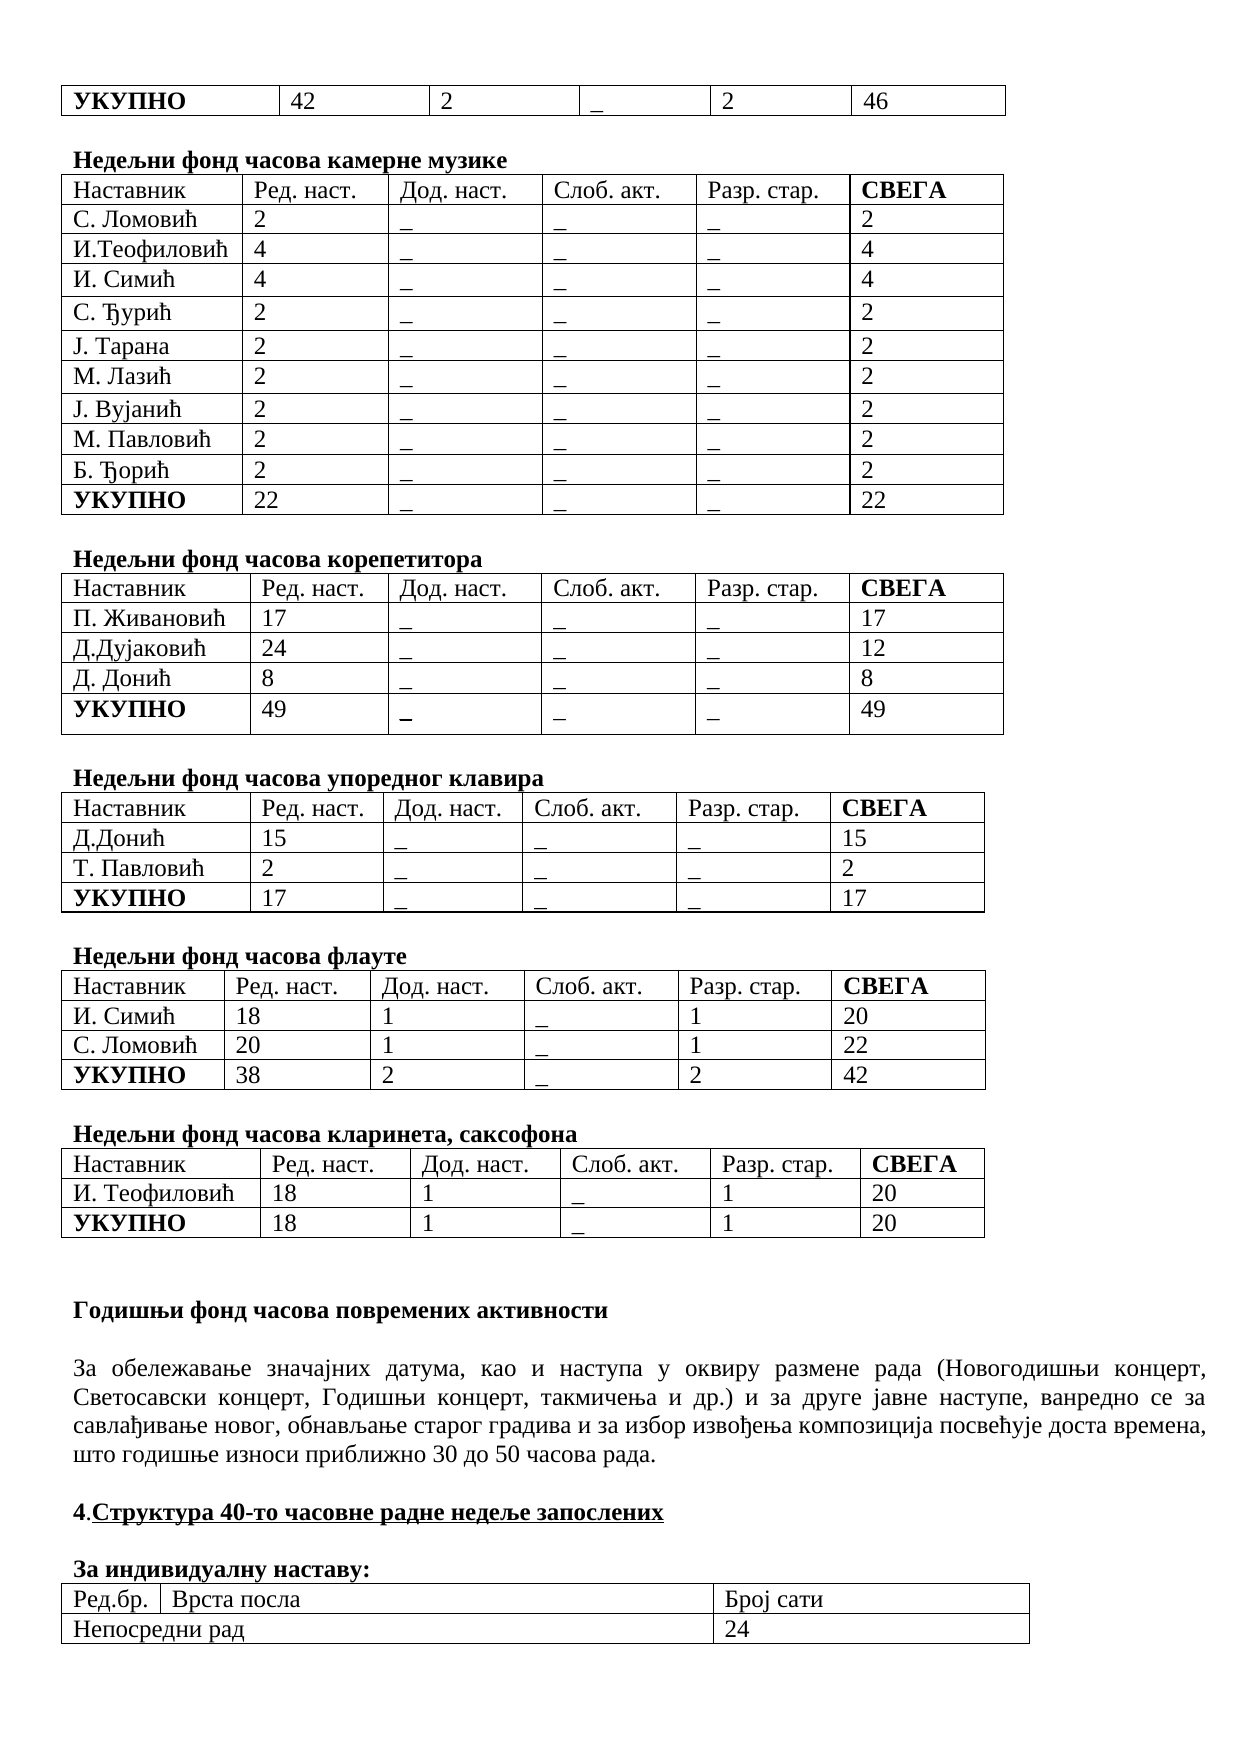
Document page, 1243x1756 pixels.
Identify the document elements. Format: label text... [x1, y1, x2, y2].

table_cell М. Павловић [62, 424, 242, 454]
table_cell _ [525, 1031, 678, 1059]
table_cell П. Живановић [62, 603, 250, 632]
table_cell 2 [851, 394, 1003, 423]
table_cell Д.Дујаковић [62, 633, 250, 662]
table_cell И.Теофиловић [62, 234, 242, 263]
table_header Разр. стар. [711, 1149, 860, 1177]
table_header Слоб. акт. [543, 175, 696, 203]
table_header Наставник [62, 1149, 260, 1177]
table_cell 24 [714, 1614, 1029, 1643]
table_cell 1 [411, 1179, 560, 1207]
table_cell _ [697, 424, 849, 454]
table_cell _ [389, 455, 542, 484]
table_cell 12 [850, 633, 1003, 662]
table_cell _ [384, 823, 522, 852]
table_cell 46 [852, 86, 1005, 115]
table_cell И. Симић [62, 1001, 224, 1029]
table_header Разр. стар. [679, 971, 831, 1000]
table_cell 2 [243, 297, 388, 330]
table_cell _ [561, 1208, 710, 1237]
table_cell 2 [430, 86, 579, 115]
text За индивидуалну наставу: [73, 1554, 1207, 1583]
table_cell 1 [711, 1208, 860, 1237]
text Недељни фонд часова камерне музике [73, 145, 1207, 174]
table_header Слоб. акт. [561, 1149, 710, 1177]
table_header Наставник [62, 574, 250, 602]
table_cell 2 [831, 853, 984, 882]
table_cell _ [543, 424, 696, 454]
table_cell УКУПНО [62, 883, 250, 911]
table_cell 2 [679, 1060, 831, 1089]
table_cell _ [523, 823, 676, 852]
table_cell _ [389, 394, 542, 423]
table_cell _ [543, 297, 696, 330]
table_cell 49 [251, 694, 388, 734]
table_cell 15 [251, 823, 383, 852]
table_cell 15 [831, 823, 984, 852]
table_header Дод. наст. [389, 574, 541, 602]
table_cell 2 [711, 86, 851, 115]
table_cell 4 [851, 234, 1003, 263]
table_cell УКУПНО [62, 1208, 260, 1237]
table_cell 17 [251, 603, 388, 632]
table_cell _ [543, 394, 696, 423]
table_cell Ј. Тарана [62, 331, 242, 360]
table_header Наставник [62, 793, 250, 822]
table_cell 42 [832, 1060, 985, 1089]
table_header Слоб. акт. [525, 971, 678, 1000]
table_cell 1 [679, 1031, 831, 1059]
table_header СВЕГА [832, 971, 985, 1000]
table_cell _ [542, 663, 695, 693]
table_cell _ [696, 603, 849, 632]
table_cell И. Симић [62, 264, 242, 296]
table_header СВЕГА [861, 1149, 984, 1177]
table_header Дод. наст. [371, 971, 524, 1000]
table_cell УКУПНО [62, 485, 242, 514]
table_cell 2 [243, 455, 388, 484]
table_cell _ [543, 264, 696, 296]
table_header Дод. наст. [389, 175, 542, 203]
table_cell _ [543, 361, 696, 393]
table_cell _ [384, 853, 522, 882]
table_cell 2 [243, 394, 388, 423]
table_cell 2 [851, 205, 1003, 233]
table_cell 18 [261, 1208, 410, 1237]
table_cell С. Ломовић [62, 1031, 224, 1059]
table_cell T. Павловић [62, 853, 250, 882]
text За обележавање значајних датума, као и наступа у оквиру размене рада (Новогодишњи концерт, Светосавски концерт, Годишњи концерт, такмичења и др.) и за друге јавне наступе, ванредно се за савлађивање новог, обнављање старог градива и за избор извођења композиција посвећује доста времена, што годишње износи приближно 30 до 50 часова рада. [73, 1353, 1207, 1468]
table_header СВЕГА [851, 175, 1003, 203]
table_cell 1 [711, 1179, 860, 1207]
table_header Разр. стар. [696, 574, 849, 602]
table_header Ред.бр. [62, 1584, 160, 1613]
table_cell 42 [280, 86, 429, 115]
text Недељни фонд часова кларинета, саксофона [73, 1119, 1207, 1148]
table_cell 20 [861, 1179, 984, 1207]
text Недељни фонд часова упоредног клавира [73, 763, 1207, 792]
text Недељни фонд часова корепетитора [73, 544, 1207, 572]
table_cell _ [543, 485, 696, 514]
table_cell _ [696, 694, 849, 734]
table_cell 20 [861, 1208, 984, 1237]
table_cell _ [677, 883, 830, 911]
table_header Врста посла [161, 1584, 713, 1613]
table_cell УКУПНО [62, 86, 279, 115]
table_cell _ [389, 694, 541, 734]
table_cell 18 [261, 1179, 410, 1207]
table_cell 2 [243, 331, 388, 360]
table_cell 2 [251, 853, 383, 882]
table_cell 2 [243, 424, 388, 454]
table_cell _ [580, 86, 710, 115]
table_cell 20 [832, 1001, 985, 1029]
table_cell _ [389, 205, 542, 233]
table_cell 49 [850, 694, 1003, 734]
table_cell _ [389, 424, 542, 454]
table_cell 1 [411, 1208, 560, 1237]
table_cell _ [389, 234, 542, 263]
table_cell _ [677, 853, 830, 882]
table_cell _ [543, 455, 696, 484]
table_cell 2 [243, 361, 388, 393]
text Годишњи фонд часова повремених активности [73, 1296, 1207, 1324]
table_cell _ [697, 264, 849, 296]
table_header Ред. наст. [251, 574, 388, 602]
table_cell 24 [251, 633, 388, 662]
table_cell _ [384, 883, 522, 911]
table_cell 17 [251, 883, 383, 911]
table_cell _ [542, 603, 695, 632]
table_cell 8 [850, 663, 1003, 693]
table_cell _ [697, 361, 849, 393]
table_cell _ [697, 234, 849, 263]
table_header Дод. наст. [411, 1149, 560, 1177]
table_cell _ [523, 883, 676, 911]
table_header Дод. наст. [384, 793, 522, 822]
table_cell 17 [850, 603, 1003, 632]
table_cell 4 [243, 234, 388, 263]
table_header Ред. наст. [261, 1149, 410, 1177]
table_header СВЕГА [850, 574, 1003, 602]
table_cell М. Лазић [62, 361, 242, 393]
table_cell 2 [851, 455, 1003, 484]
table_header Ред. наст. [251, 793, 383, 822]
table_cell _ [542, 633, 695, 662]
table_cell 8 [251, 663, 388, 693]
table_cell _ [696, 663, 849, 693]
table_cell 20 [225, 1031, 370, 1059]
table_header Разр. стар. [697, 175, 849, 203]
table_cell С. Ломовић [62, 205, 242, 233]
table_cell _ [561, 1179, 710, 1207]
table_header Слоб. акт. [542, 574, 695, 602]
table_header Разр. стар. [677, 793, 830, 822]
table_cell 18 [225, 1001, 370, 1029]
table_cell _ [543, 205, 696, 233]
table_cell _ [697, 205, 849, 233]
table_cell 2 [851, 297, 1003, 330]
table_header СВЕГА [831, 793, 984, 822]
table_cell _ [389, 603, 541, 632]
table_cell _ [697, 297, 849, 330]
table_cell 22 [851, 485, 1003, 514]
table_header Наставник [62, 175, 242, 203]
table_cell Ј. Вујанић [62, 394, 242, 423]
table_cell 4 [851, 264, 1003, 296]
table_cell _ [389, 633, 541, 662]
table_header Број сати [714, 1584, 1029, 1613]
table_cell Д. Донић [62, 663, 250, 693]
table_header Ред. наст. [225, 971, 370, 1000]
table_cell 2 [243, 205, 388, 233]
table_cell _ [697, 485, 849, 514]
table_cell 17 [831, 883, 984, 911]
table_cell _ [389, 485, 542, 514]
table_cell 22 [243, 485, 388, 514]
table_cell _ [677, 823, 830, 852]
table_cell _ [543, 234, 696, 263]
text Недељни фонд часова флауте [73, 941, 1207, 970]
table_cell УКУПНО [62, 1060, 224, 1089]
table_cell _ [523, 853, 676, 882]
table_cell _ [525, 1001, 678, 1029]
table_cell И. Теофиловић [62, 1179, 260, 1207]
table_cell _ [697, 331, 849, 360]
table_cell _ [697, 394, 849, 423]
table_cell С. Ђурић [62, 297, 242, 330]
table_cell _ [525, 1060, 678, 1089]
table_cell 1 [371, 1031, 524, 1059]
table_cell _ [542, 694, 695, 734]
table_cell _ [389, 361, 542, 393]
table_cell Д.Донић [62, 823, 250, 852]
table_cell 38 [225, 1060, 370, 1089]
table_cell 4 [243, 264, 388, 296]
table_cell _ [389, 297, 542, 330]
table_cell Непосредни рад [62, 1614, 713, 1643]
table_cell _ [697, 455, 849, 484]
table_cell УКУПНО [62, 694, 250, 734]
table_cell _ [543, 331, 696, 360]
table_cell 1 [371, 1001, 524, 1029]
table_cell 2 [851, 361, 1003, 393]
table_cell Б. Ђорић [62, 455, 242, 484]
table_cell 2 [371, 1060, 524, 1089]
table_cell _ [389, 331, 542, 360]
table_cell _ [389, 663, 541, 693]
table_cell _ [696, 633, 849, 662]
table_header Слоб. акт. [523, 793, 676, 822]
table_header Наставник [62, 971, 224, 1000]
table_cell 22 [832, 1031, 985, 1059]
text 4.Структура 40-то часовне радне недеље запослених [73, 1497, 1207, 1526]
table_cell 2 [851, 331, 1003, 360]
table_cell 2 [851, 424, 1003, 454]
table_cell 1 [679, 1001, 831, 1029]
table_header Ред. наст. [243, 175, 388, 203]
table_cell _ [389, 264, 542, 296]
